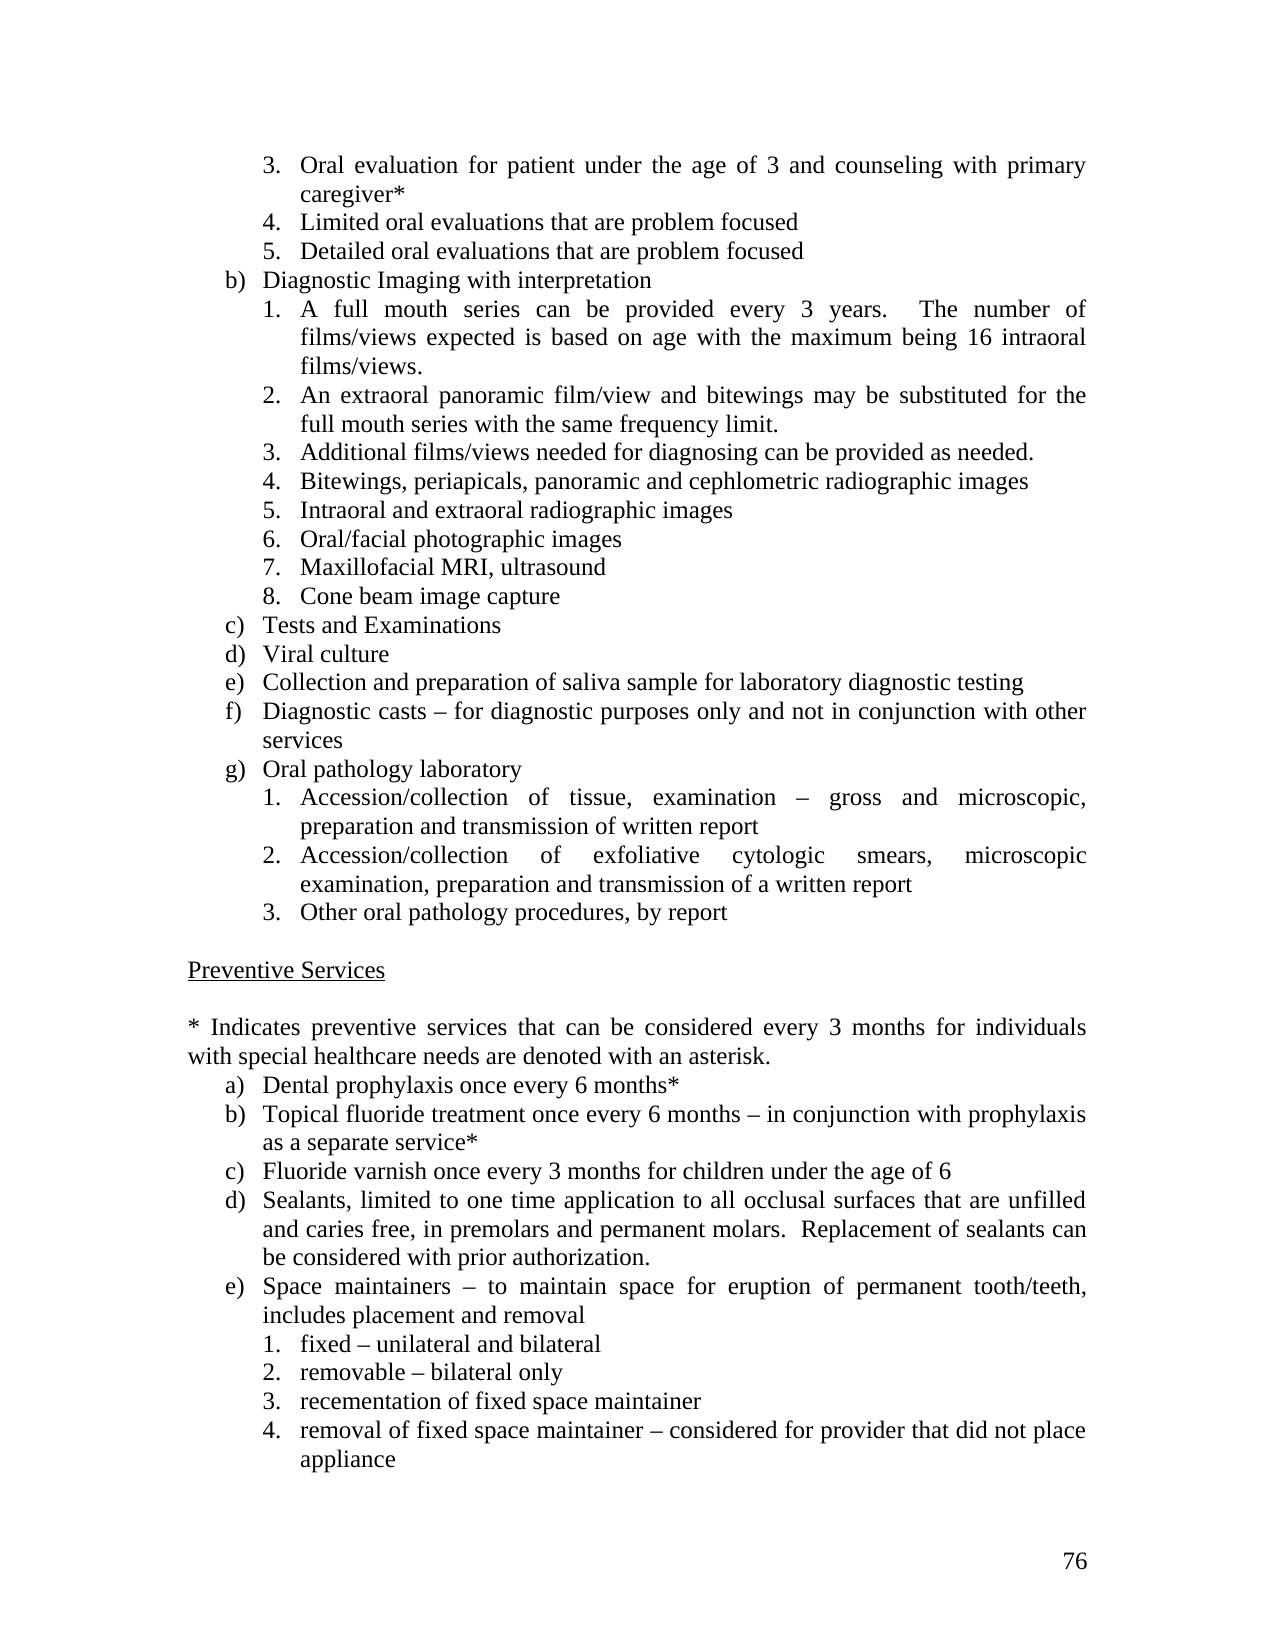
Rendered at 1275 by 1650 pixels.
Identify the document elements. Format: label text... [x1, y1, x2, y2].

list fixed – unilateral and bilateral [262, 1329, 1087, 1357]
list Intraoral and extraoral radiographic images [262, 495, 1087, 524]
list A full mouth series can be provided every 3 years. The number of films/views expected is based on age with the maximum being 16 intraoral films/views. [262, 294, 1087, 380]
list Other oral pathology procedures, by report [262, 897, 1087, 926]
list An extraoral panoramic film/view and bitewings may be substituted for the full mouth series with the same frequency limit. [262, 380, 1087, 437]
list Fluoride varnish once every 3 months for children under the age of 6 [225, 1156, 1087, 1185]
list Maxillofacial MRI, ultrasound [262, 552, 1087, 581]
list Bitewings, periapicals, panoramic and cephlometric radiographic images [262, 466, 1087, 495]
text * Indicates preventive services that can be considered every 3 months for individuals with special healthcare needs are denoted with an asterisk. [187, 1012, 1087, 1070]
list Oral pathology laboratory [225, 754, 1087, 782]
list Detailed oral evaluations that are problem focused [262, 236, 1087, 265]
list Oral/facial photographic images [262, 524, 1087, 552]
list Oral evaluation for patient under the age of 3 and counseling with primary caregiver* [262, 150, 1087, 207]
list Collection and preparation of saliva sample for laboratory diagnostic testing [225, 667, 1087, 696]
list Diagnostic casts – for diagnostic purposes only and not in conjunction with other services [225, 696, 1087, 754]
text Preventive Services [187, 955, 1087, 984]
list Tests and Examinations [225, 610, 1087, 639]
list Topical fluoride treatment once every 6 months – in conjunction with prophylaxis as a separate service* [225, 1099, 1087, 1156]
list recementation of fixed space maintainer [262, 1386, 1087, 1415]
list Cone beam image capture [262, 581, 1087, 610]
list Viral culture [225, 639, 1087, 667]
list Sealants, limited to one time application to all occlusal surfaces that are unfilled and caries free, in premolars and permanent molars. Replacement of sealants can be considered with prior authorization. [225, 1185, 1087, 1271]
list Accession/collection of tissue, examination – gross and microscopic, preparation and transmission of written report [262, 782, 1087, 840]
list Diagnostic Imaging with interpretation [225, 265, 1087, 294]
list removal of fixed space maintainer – considered for provider that did not place appliance [262, 1415, 1087, 1472]
list Dental prophylaxis once every 6 months* [225, 1070, 1087, 1099]
list Additional films/views needed for diagnosing can be provided as needed. [262, 437, 1087, 466]
list Space maintainers – to maintain space for eruption of permanent tooth/teeth, includes placement and removal [225, 1271, 1087, 1329]
list Accession/collection of exfoliative cytologic smears, microscopic examination, preparation and transmission of a written report [262, 840, 1087, 897]
list removable – bilateral only [262, 1357, 1087, 1386]
list Limited oral evaluations that are problem focused [262, 207, 1087, 236]
